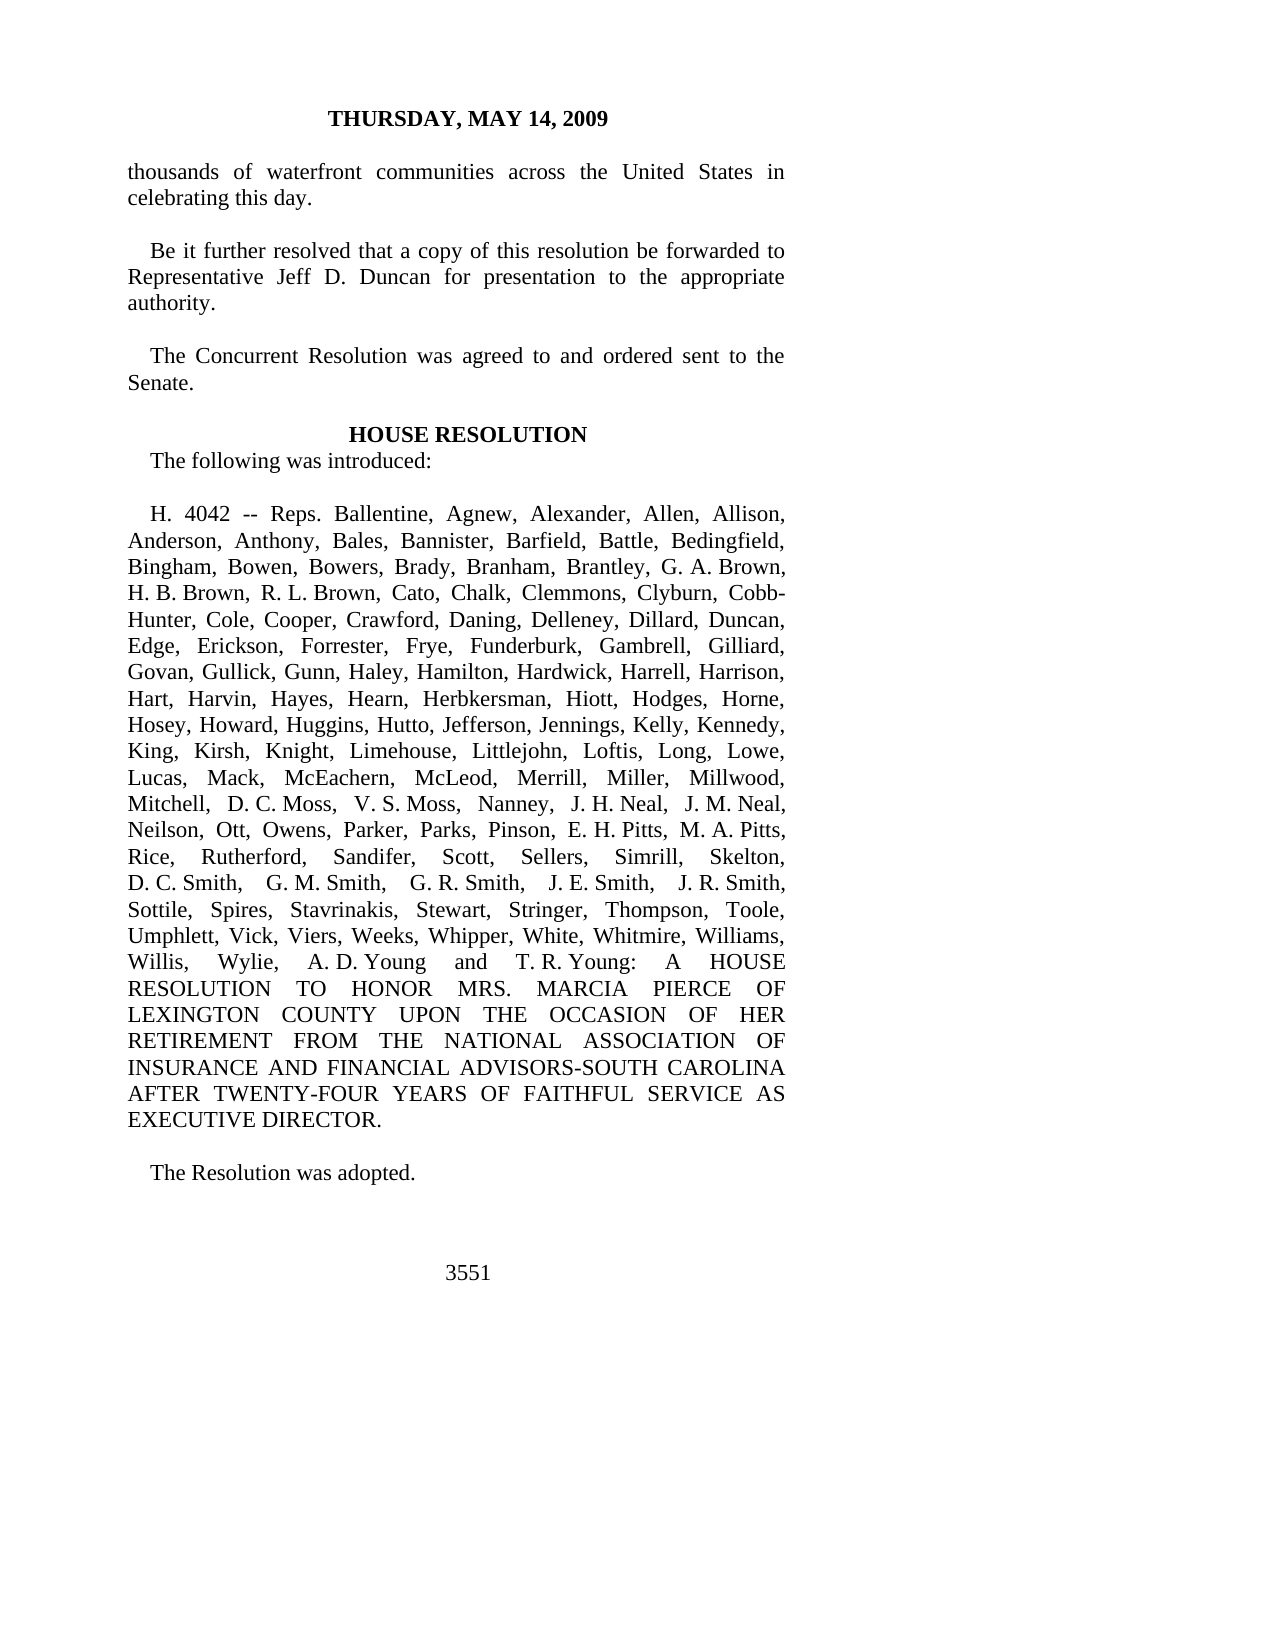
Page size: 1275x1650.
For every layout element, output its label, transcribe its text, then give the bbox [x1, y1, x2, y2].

text The Resolution was adopted. [127, 1159, 786, 1186]
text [127, 158, 786, 210]
text The Concurrent Resolution was agreed to and ordered sent to the Senate. [127, 342, 786, 395]
text H. 4042 -- Reps. Ballentine, Agnew, Alexander, Allen, Allison, Anderson, Anthony, Bales, Bannister, Barfield, Battle, Bedingfield, Bingham, Bowen, Bowers, Brady, Branham, Brantley, G. A. Brown, H. B. Brown, R. L. Brown, Cato, Chalk, Clemmons, Clyburn, Cobb-Hunter, Cole, Cooper, Crawford, Daning, Delleney, Dillard, Duncan, Edge, Erickson, Forrester, Frye, Funderburk, Gambrell, Gilliard, Govan, Gullick, Gunn, Haley, Hamilton, Hardwick, Harrell, Harrison, Hart, Harvin, Hayes, Hearn, Herbkersman, Hiott, Hodges, Horne, Hosey, Howard, Huggins, Hutto, Jefferson, Jennings, Kelly, Kennedy, King, Kirsh, Knight, Limehouse, Littlejohn, Loftis, Long, Lowe, Lucas, Mack, McEachern, McLeod, Merrill, Miller, Millwood, Mitchell, D. C. Moss, V. S. Moss, Nanney, J. H. Neal, J. M. Neal, Neilson, Ott, Owens, Parker, Parks, Pinson, E. H. Pitts, M. A. Pitts, Rice, Rutherford, Sandifer, Scott, Sellers, Simrill, Skelton, D. C. Smith, G. M. Smith, G. R. Smith, J. E. Smith, J. R. Smith, Sottile, Spires, Stavrinakis, Stewart, Stringer, Thompson, Toole, Umphlett, Vick, Viers, Weeks, Whipper, White, Whitmire, Williams, Willis, Wylie, A. D. Young and T. R. Young: A HOUSE RESOLUTION TO HONOR MRS. MARCIA PIERCE OF LEXINGTON COUNTY UPON THE OCCASION OF HER RETIREMENT FROM THE NATIONAL ASSOCIATION OF INSURANCE AND FINANCIAL ADVISORS-SOUTH CAROLINA AFTER TWENTY-FOUR YEARS OF FAITHFUL SERVICE AS EXECUTIVE DIRECTOR. [127, 500, 786, 1133]
text HOUSE RESOLUTION [127, 421, 786, 448]
text The following was introduced: [127, 448, 786, 474]
text Be it further resolved that a copy of this resolution be forwarded to Representative Jeff D. Duncan for presentation to the appropriate authority. [127, 237, 786, 316]
